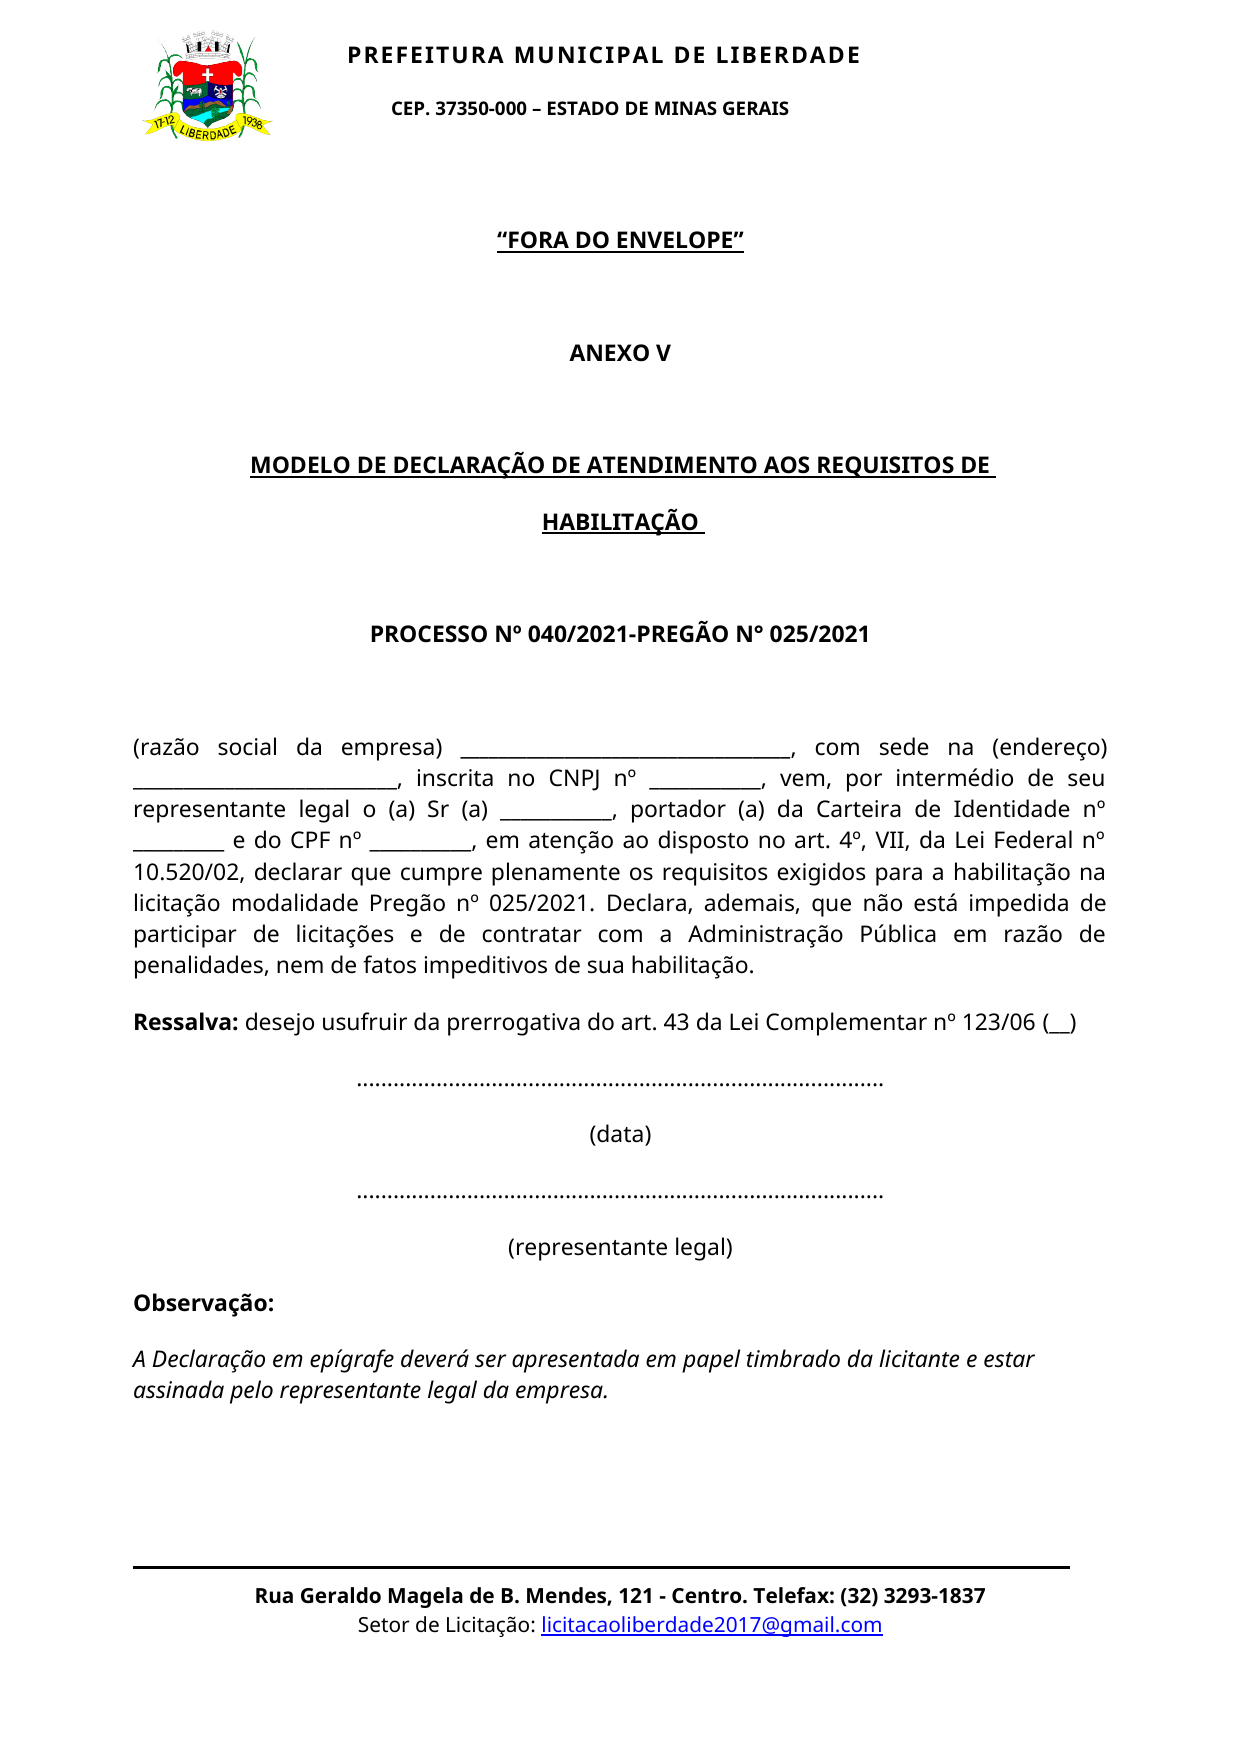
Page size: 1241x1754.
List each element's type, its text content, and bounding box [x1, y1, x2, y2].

text A Declaração em epígrafe deverá ser apresentada em papel timbrado da licitante e estar assinada pelo representante legal da empresa. [133, 1343, 1107, 1406]
text (razão social da empresa) ___________________________________, com sede na (endereço) __________________________, inscrita no CNPJ nº ___________, vem, por intermédio de seu representante legal o (a) Sr (a) ___________, portador (a) da Carteira de Identidade nº _________ e do CPF nº __________, em atenção ao disposto no art. 4º, VII, da Lei Federal nº 10.520/02, declarar que cumpre plenamente os requisitos exigidos para a habilitação na licitação modalidade Pregão nº 025/2021. Declara, ademais, que não está impedida de participar de licitações e de contratar com a Administração Pública em razão de penalidades, nem de fatos impeditivos de sua habilitação. [133, 731, 1107, 981]
text Observação: [133, 1287, 1107, 1318]
text (representante legal) [133, 1231, 1107, 1262]
text PROCESSO Nº 040/2021-PREGÃO N° 025/2021 [133, 618, 1107, 649]
text ...................................................................................... [133, 1062, 1107, 1093]
text ANEXO V [133, 337, 1107, 368]
text ...................................................................................... [133, 1174, 1107, 1206]
text “FORA DO ENVELOPE” [133, 224, 1107, 256]
text MODELO DE DECLARAÇÃO DE ATENDIMENTO AOS REQUISITOS DE [133, 449, 1107, 481]
text Ressalva: desejo usufruir da prerrogativa do art. 43 da Lei Complementar nº 123/06 (__) [133, 1006, 1107, 1037]
text (data) [133, 1118, 1107, 1149]
text HABILITAÇÃO [133, 506, 1107, 537]
